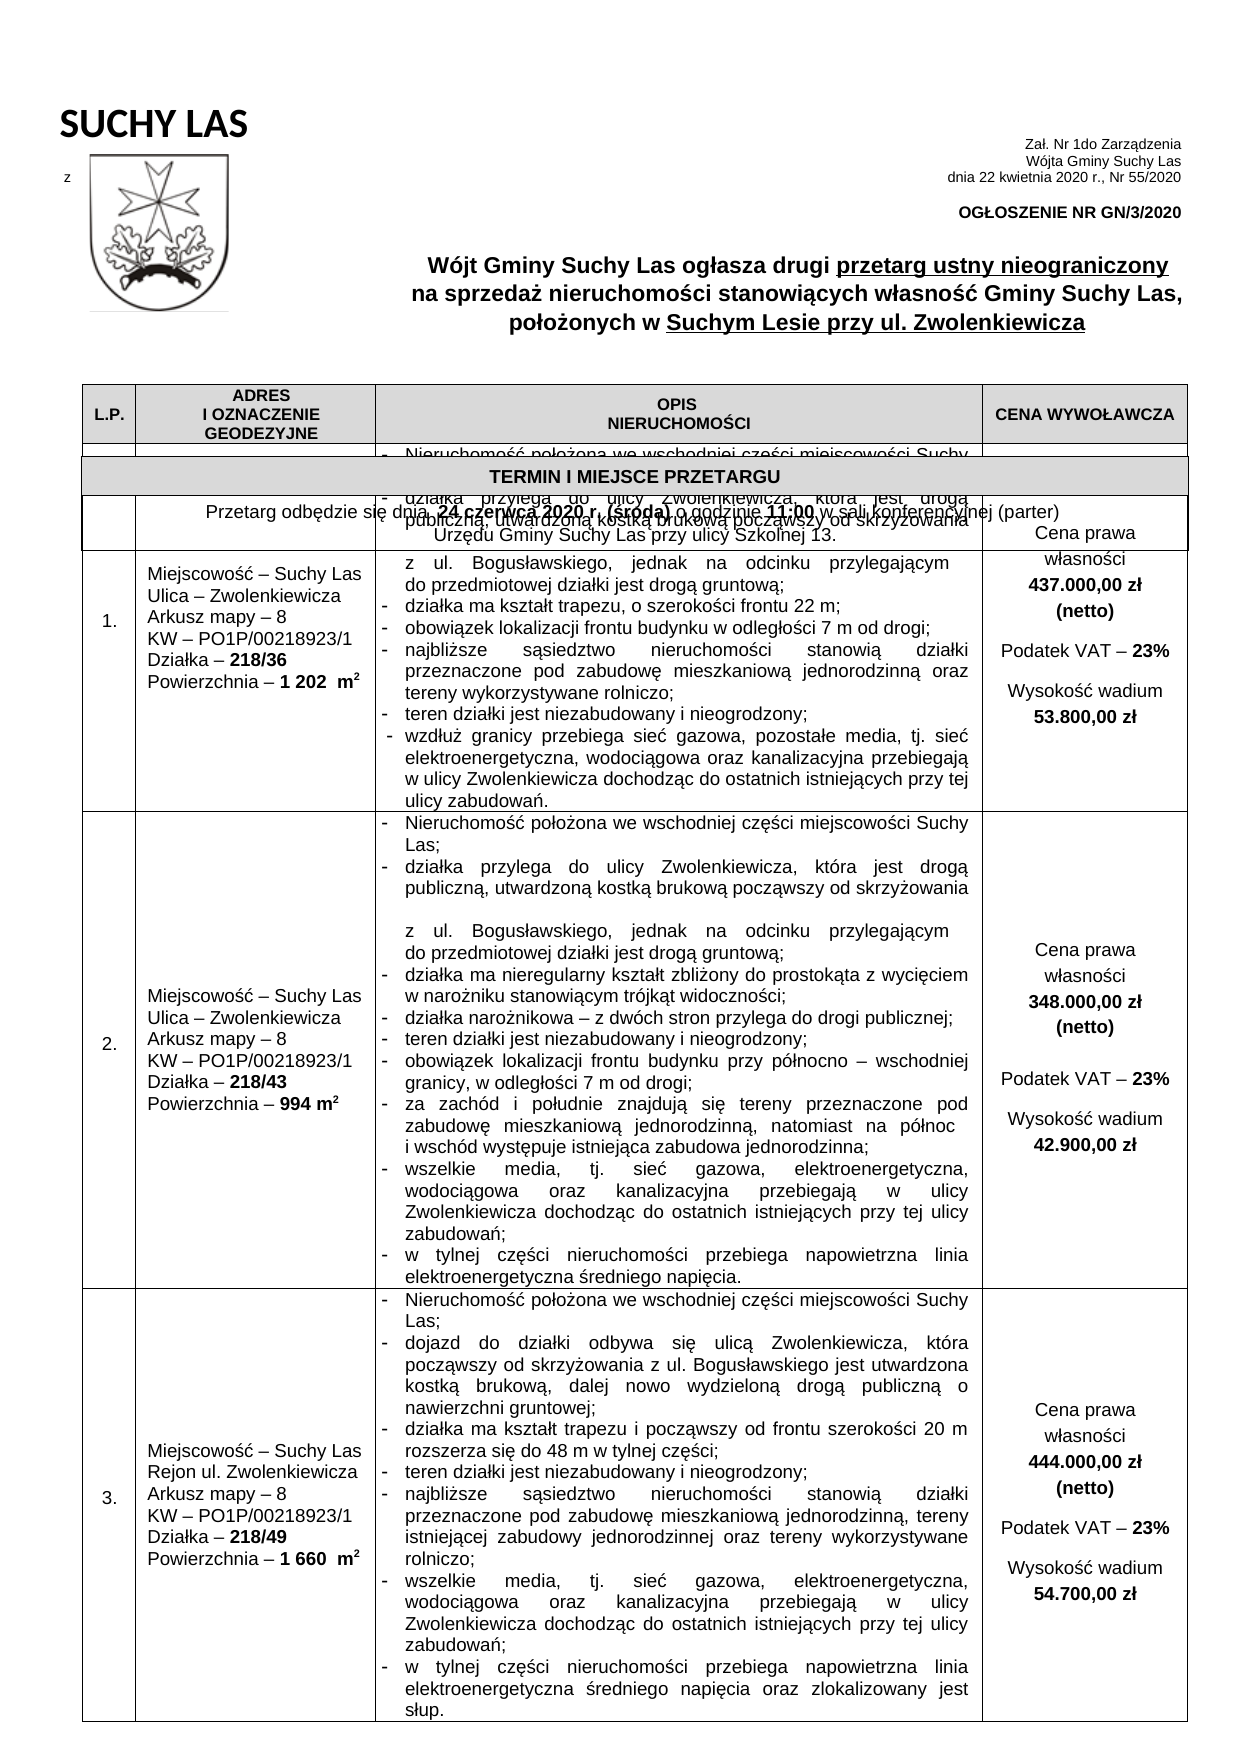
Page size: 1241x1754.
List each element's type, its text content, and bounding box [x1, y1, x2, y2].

table_cell Cena prawa własności 348.000,00 zł (netto) Podatek VAT – 23% Wysokość wadium 42.900,00 zł [983, 812, 1187, 1287]
text Zał. Nr 1do Zarządzenia [44, 136, 1181, 152]
table_cell Cena prawa własności 444.000,00 zł (netto) Podatek VAT – 23% Wysokość wadium 54.700,00 zł [983, 1289, 1187, 1721]
table_cell 1. [83, 551, 135, 811]
table_header CENA WYWOŁAWCZA [983, 385, 1187, 443]
table_header ADRES I OZNACZENIE GEODEZYJNE [136, 385, 375, 443]
table_cell Nieruchomość położona we wschodniej części miejscowości Suchy Las; działka przylega do ulicy Zwolenkiewicza, która jest drogą publiczną, utwardzoną kostką brukową począwszy od skrzyżowania z ul. Bogusławskiego, jednak na odcinku przylegającym do przedmiotowej działki jest drogą gruntową; działka ma kształt trapezu, o szerokości frontu 22 m; obowiązek lokalizacji frontu budynku w odległości 7 m od drogi; najbliższe sąsiedztwo nieruchomości stanowią działki przeznaczone pod zabudowę mieszkaniową jednorodzinną oraz tereny wykorzystywane rolniczo; teren działki jest niezabudowany i nieogrodzony; wzdłuż granicy przebiega sieć gazowa, pozostałe media, tj. sieć elektroenergetyczna, wodociągowa oraz kanalizacyjna przebiegają w ulicy Zwolenkiewicza dochodząc do ostatnich istniejących przy tej ulicy zabudowań. [376, 551, 982, 811]
text na sprzedaż nieruchomości stanowiących własność Gminy Suchy Las, [229, 280, 1228, 307]
table_cell Miejscowość – Suchy Las Rejon ul. Zwolenkiewicza Arkusz mapy – 8 KW – PO1P/00218923/1 Działka – 218/49 Powierzchnia – 1 660 m2 [136, 1289, 375, 1721]
text OGŁOSZENIE NR GN/3/2020 [576, 203, 1181, 222]
table_cell Cena prawa własności 437.000,00 zł (netto) Podatek VAT – 23% Wysokość wadium 53.800,00 zł [983, 551, 1187, 811]
text z dnia 22 kwietnia 2020 r., Nr 55/2020 [229, 169, 1181, 186]
picture [88, 154, 229, 310]
table_cell 2. [83, 812, 135, 1287]
table_cell 3. [83, 1289, 135, 1721]
text Wójt Gminy Suchy Las ogłasza drugi przetarg ustny nieograniczony [229, 252, 1225, 278]
text położonych w Suchym Lesie przy ul. Zwolenkiewicza [162, 309, 1228, 335]
table_cell Przetarg odbędzie się dnia 24 czerwca 2020 r. (środa) o godzinie 11:00 w sali konferencyjnej (parter) Urzędu Gminy Suchy Las przy ulicy Szkolnej 13. [82, 496, 1188, 549]
table_cell Miejscowość – Suchy Las Ulica – Zwolenkiewicza Arkusz mapy – 8 KW – PO1P/00218923/1 Działka – 218/36 Powierzchnia – 1 202 m2 [136, 551, 375, 811]
table_cell Miejscowość – Suchy Las Ulica – Zwolenkiewicza Arkusz mapy – 8 KW – PO1P/00218923/1 Działka – 218/43 Powierzchnia – 994 m2 [136, 812, 375, 1287]
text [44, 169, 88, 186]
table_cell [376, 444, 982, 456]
table_header OPIS NIERUCHOMOŚCI [376, 385, 982, 443]
table_cell Nieruchomość położona we wschodniej części miejscowości Suchy Las; działka przylega do ulicy Zwolenkiewicza, która jest drogą publiczną, utwardzoną kostką brukową począwszy od skrzyżowania z ul. Bogusławskiego, jednak na odcinku przylegającym do przedmiotowej działki jest drogą gruntową; działka ma nieregularny kształt zbliżony do prostokąta z wycięciem w narożniku stanowiącym trójkąt widoczności; działka narożnikowa – z dwóch stron przylega do drogi publicznej; teren działki jest niezabudowany i nieogrodzony; obowiązek lokalizacji frontu budynku przy północno – wschodniej granicy, w odległości 7 m od drogi; za zachód i południe znajdują się tereny przeznaczone pod zabudowę mieszkaniową jednorodzinną, natomiast na północ i wschód występuje istniejąca zabudowa jednorodzinna; wszelkie media, tj. sieć gazowa, elektroenergetyczna, wodociągowa oraz kanalizacyjna przebiegają w ulicy Zwolenkiewicza dochodząc do ostatnich istniejących przy tej ulicy zabudowań; w tylnej części nieruchomości przebiega napowietrzna linia elektroenergetyczna średniego napięcia. [376, 812, 982, 1287]
table_header L.P. [83, 385, 135, 443]
table_cell Nieruchomość położona we wschodniej części miejscowości Suchy Las; dojazd do działki odbywa się ulicą Zwolenkiewicza, która począwszy od skrzyżowania z ul. Bogusławskiego jest utwardzona kostką brukową, dalej nowo wydzieloną drogą publiczną o nawierzchni gruntowej; działka ma kształt trapezu i począwszy od frontu szerokości 20 m rozszerza się do 48 m w tylnej części; teren działki jest niezabudowany i nieogrodzony; najbliższe sąsiedztwo nieruchomości stanowią działki przeznaczone pod zabudowę mieszkaniową jednorodzinną, tereny istniejącej zabudowy jednorodzinnej oraz tereny wykorzystywane rolniczo; wszelkie media, tj. sieć gazowa, elektroenergetyczna, wodociągowa oraz kanalizacyjna przebiegają w ulicy Zwolenkiewicza dochodząc do ostatnich istniejących przy tej ulicy zabudowań; w tylnej części nieruchomości przebiega napowietrzna linia elektroenergetyczna średniego napięcia oraz zlokalizowany jest słup. [376, 1289, 982, 1721]
text Wójta Gminy Suchy Las [44, 152, 1181, 169]
table_header TERMIN I MIEJSCE PRZETARGU [82, 457, 1188, 495]
